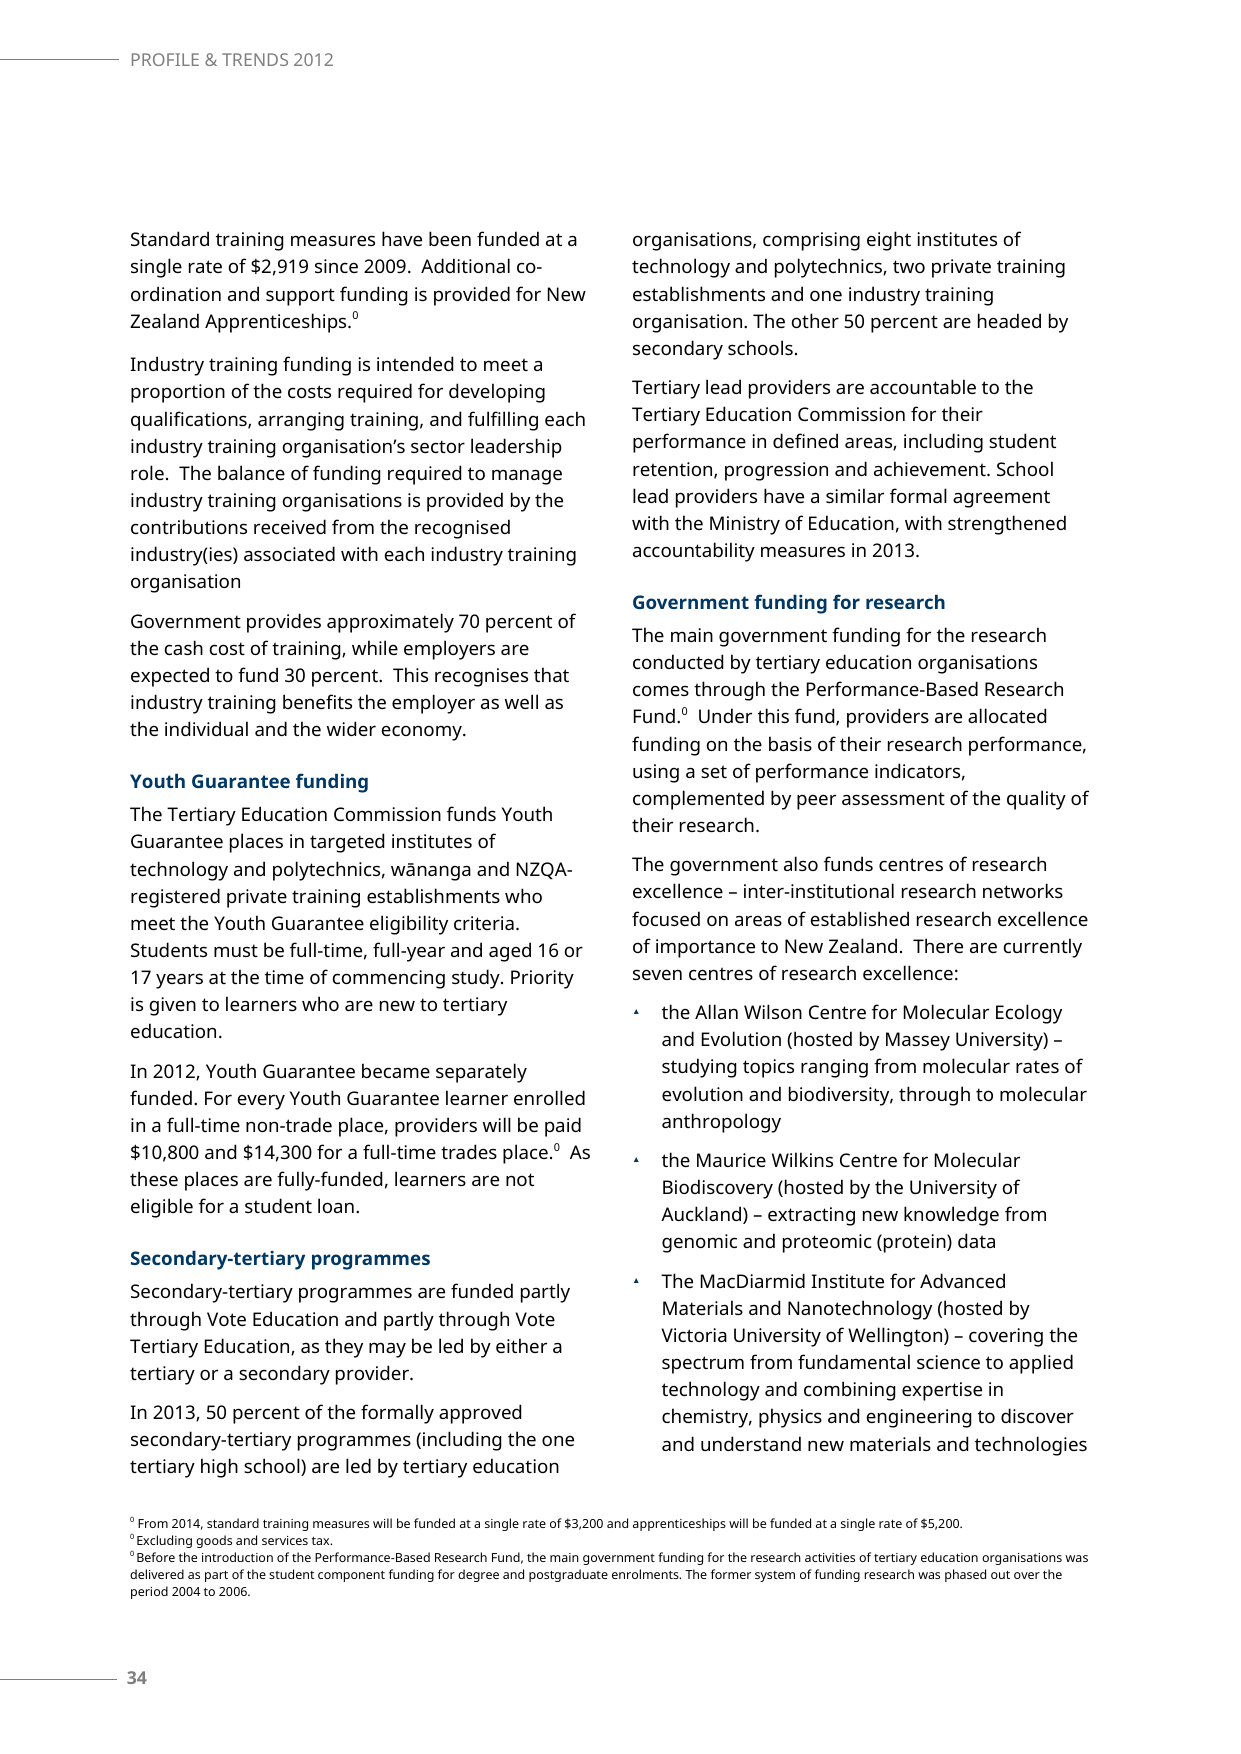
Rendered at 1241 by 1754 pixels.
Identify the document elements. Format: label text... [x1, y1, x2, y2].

text The Tertiary Education Commission funds Youth Guarantee places in targeted institutes of technology and polytechnics, wānanga and NZQA-registered private training establishments who meet the Youth Guarantee eligibility criteria. Students must be full-time, full-year and aged 16 or 17 years at the time of commencing study. Priority is given to learners who are new to tertiary education. [130, 800, 591, 1044]
text In 2013, 50 percent of the formally approved secondary-tertiary programmes (including the one tertiary high school) are led by tertiary education organisations, comprising eight institutes of technology and polytechnics, two private training establishments and one industry training organisation. The other 50 percent are headed by secondary schools. [130, 1398, 591, 1479]
text Standard training measures have been funded at a single rate of $2,919 since 2009. Additional co-ordination and support funding is provided for New Zealand Apprenticeships. [130, 225, 591, 333]
subtitle Youth Guarantee funding [130, 767, 591, 794]
text the Maurice Wilkins Centre for Molecular Biodiscovery (hosted by the University of Auckland) – extracting new knowledge from genomic and proteomic (protein) data [632, 1146, 1093, 1254]
text Tertiary lead providers are accountable to the Tertiary Education Commission for their performance in defined areas, including student retention, progression and achievement. School lead providers have a similar formal agreement with the Ministry of Education, with strengthened accountability measures in 2013. [632, 373, 1093, 563]
text The main government funding for the research conducted by tertiary education organisations comes through the Performance-Based Research Fund. Under this fund, providers are allocated funding on the basis of their research performance, using a set of performance indicators, complemented by peer assessment of the quality of their research. [632, 621, 1093, 838]
text The government also funds centres of research excellence – inter-institutional research networks focused on areas of established research excellence of importance to New Zealand. There are currently seven centres of research excellence: [632, 850, 1093, 986]
text Secondary-tertiary programmes are funded partly through Vote Education and partly through Vote Tertiary Education, as they may be led by either a tertiary or a secondary provider. [130, 1277, 591, 1386]
text the Allan Wilson Centre for Molecular Ecology and Evolution (hosted by Massey University) – studying topics ranging from molecular rates of evolution and biodiversity, through to molecular anthropology [632, 998, 1093, 1133]
text Industry training funding is intended to meet a proportion of the costs required for developing qualifications, arranging training, and fulfilling each industry training organisation’s sector leadership role. The balance of funding required to manage industry training organisations is provided by the contributions received from the recognised industry(ies) associated with each industry training organisation [130, 350, 591, 594]
text Government provides approximately 70 percent of the cash cost of training, while employers are expected to fund 30 percent. This recognises that industry training benefits the employer as well as the individual and the wider economy. [130, 606, 591, 742]
text In 2012, Youth Guarantee became separately funded. For every Youth Guarantee learner enrolled in a full-time non-trade place, providers will be paid $10,800 and $14,300 for a full-time trades place. As these places are fully-funded, learners are not eligible for a student loan. [130, 1056, 591, 1219]
subtitle Secondary-tertiary programmes [130, 1244, 591, 1271]
subtitle Government funding for research [632, 588, 1093, 615]
text In 2013, 50 percent of the formally approved secondary-tertiary programmes (including the one tertiary high school) are led by tertiary education organisations, comprising eight institutes of technology and polytechnics, two private training establishments and one industry training organisation. The other 50 percent are headed by secondary schools. [632, 225, 1093, 361]
text The MacDiarmid Institute for Advanced Materials and Nanotechnology (hosted by Victoria University of Wellington) – covering the spectrum from fundamental science to applied technology and combining expertise in chemistry, physics and engineering to discover and understand new materials and technologies [632, 1267, 1093, 1456]
